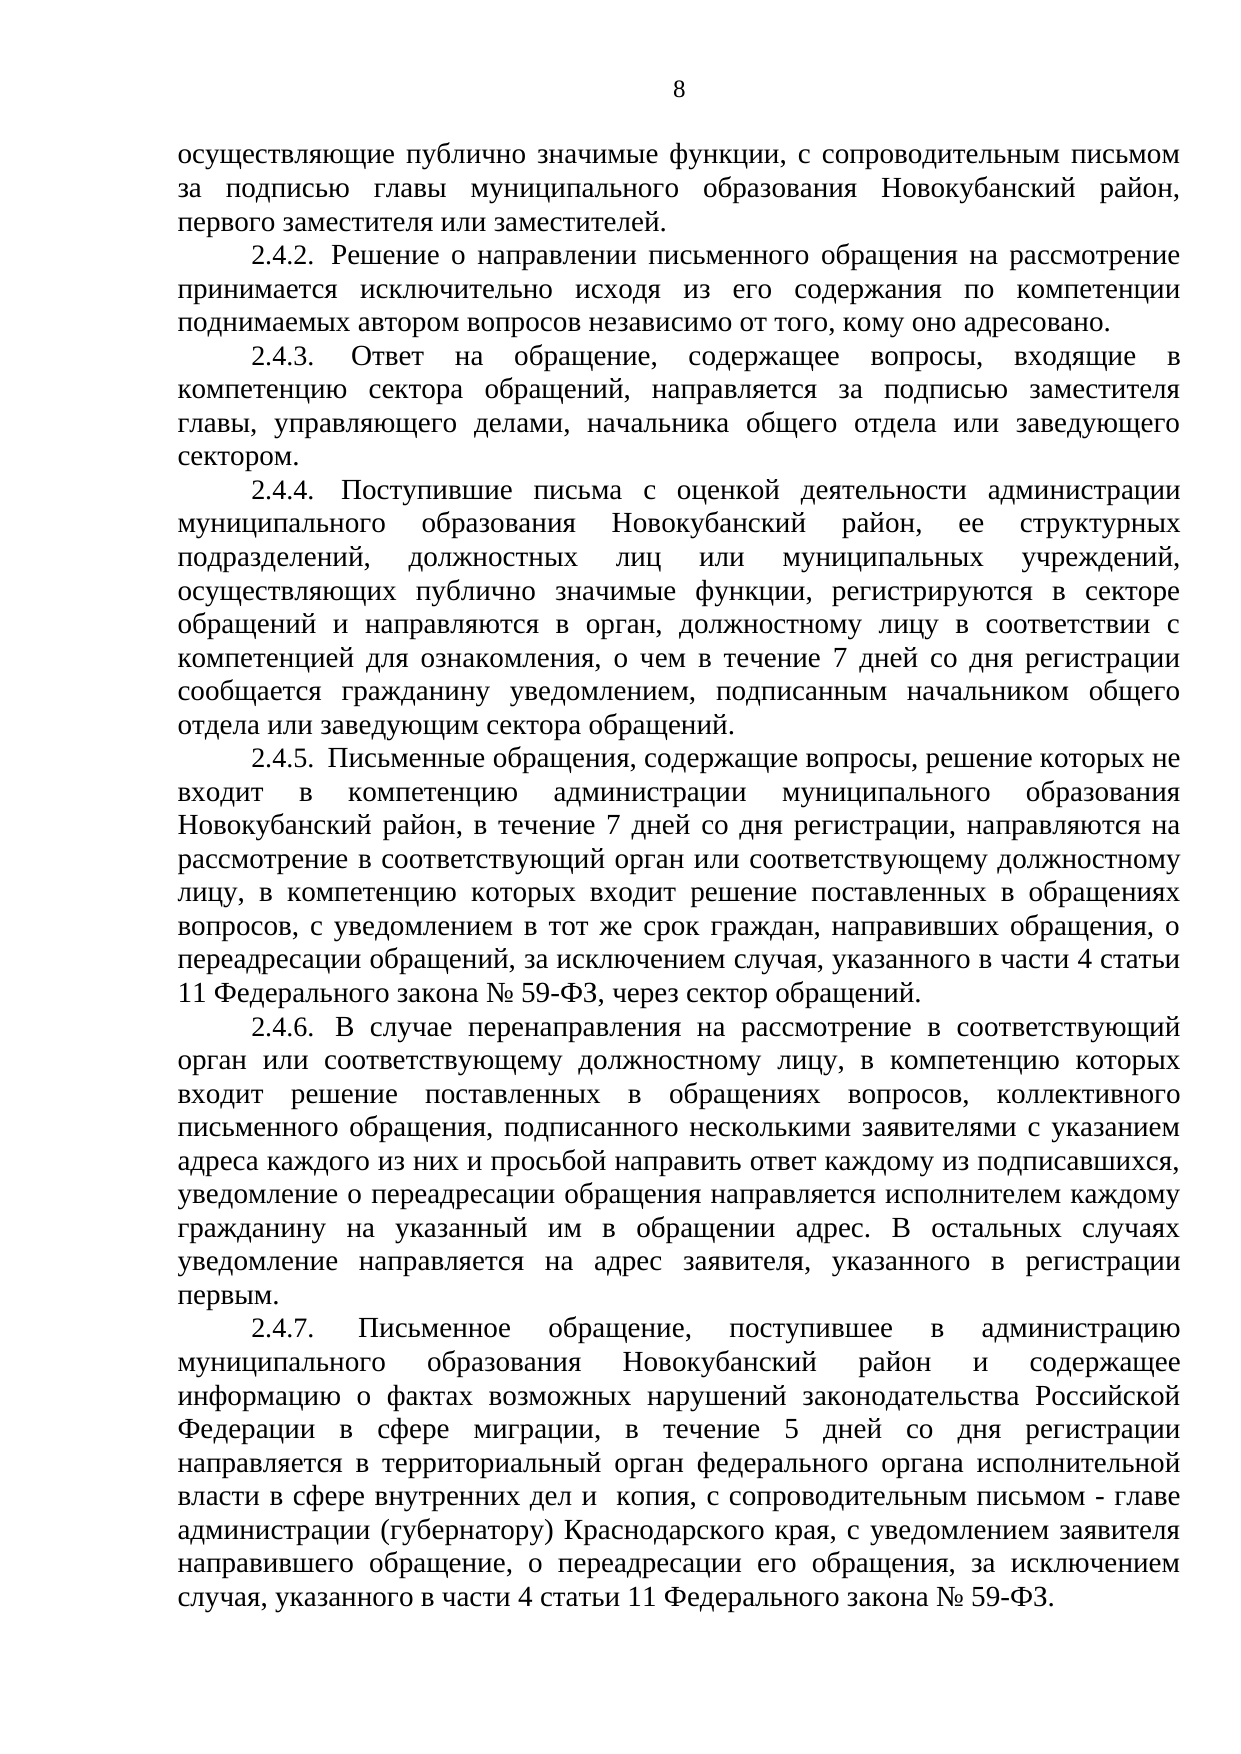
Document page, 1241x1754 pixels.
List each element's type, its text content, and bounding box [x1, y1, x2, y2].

list Поступившие письма с оценкой деятельности администрации муниципального образования Новокубанский район, ее структурных подразделений, должностных лиц или муниципальных учреждений, осуществляющих публично значимые функции, регистрируются в секторе обращений и направляются в орган, должностному лицу в соответствии с компетенцией для ознакомления, о чем в течение 7 дней со дня регистрации сообщается гражданину уведомлением, подписанным начальником общего отдела или заведующим сектора обращений. [177, 472, 1181, 740]
list Письменное обращение, поступившее в администрацию муниципального образования Новокубанский район и содержащее информацию о фактах возможных нарушений законодательства Российской Федерации в сфере миграции, в течение 5 дней со дня регистрации направляется в территориальный орган федерального органа исполнительной власти в сфере внутренних дел и копия, с сопроводительным письмом - главе администрации (губернатору) Краснодарского края, с уведомлением заявителя направившего обращение, о переадресации его обращения, за исключением случая, указанного в части 4 статьи 11 Федерального закона № 59-ФЗ. [177, 1311, 1181, 1612]
list Ответ на обращение, содержащее вопросы, входящие в компетенцию сектора обращений, направляется за подписью заместителя главы, управляющего делами, начальника общего отдела или заведующего сектором. [177, 338, 1181, 472]
list В случае перенаправления на рассмотрение в соответствующий орган или соответствующему должностному лицу, в компетенцию которых входит решение поставленных в обращениях вопросов, коллективного письменного обращения, подписанного несколькими заявителями с указанием адреса каждого из них и просьбой направить ответ каждому из подписавшихся, уведомление о переадресации обращения направляется исполнителем каждому гражданину на указанный им в обращении адрес. В остальных случаях уведомление направляется на адрес заявителя, указанного в регистрации первым. [177, 1009, 1181, 1311]
list Решение о направлении письменного обращения на рассмотрение принимается исключительно исходя из его содержания по компетенции поднимаемых автором вопросов независимо от того, кому оно адресовано. [177, 237, 1181, 338]
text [177, 137, 1181, 237]
list Письменные обращения, содержащие вопросы, решение которых не входит в компетенцию администрации муниципального образования Новокубанский район, в течение 7 дней со дня регистрации, направляются на рассмотрение в соответствующий орган или соответствующему должностному лицу, в компетенцию которых входит решение поставленных в обращениях вопросов, с уведомлением в тот же срок граждан, направивших обращения, о переадресации обращений, за исключением случая, указанного в части 4 статьи 11 Федерального закона № 59-ФЗ, через сектор обращений. [177, 740, 1181, 1009]
